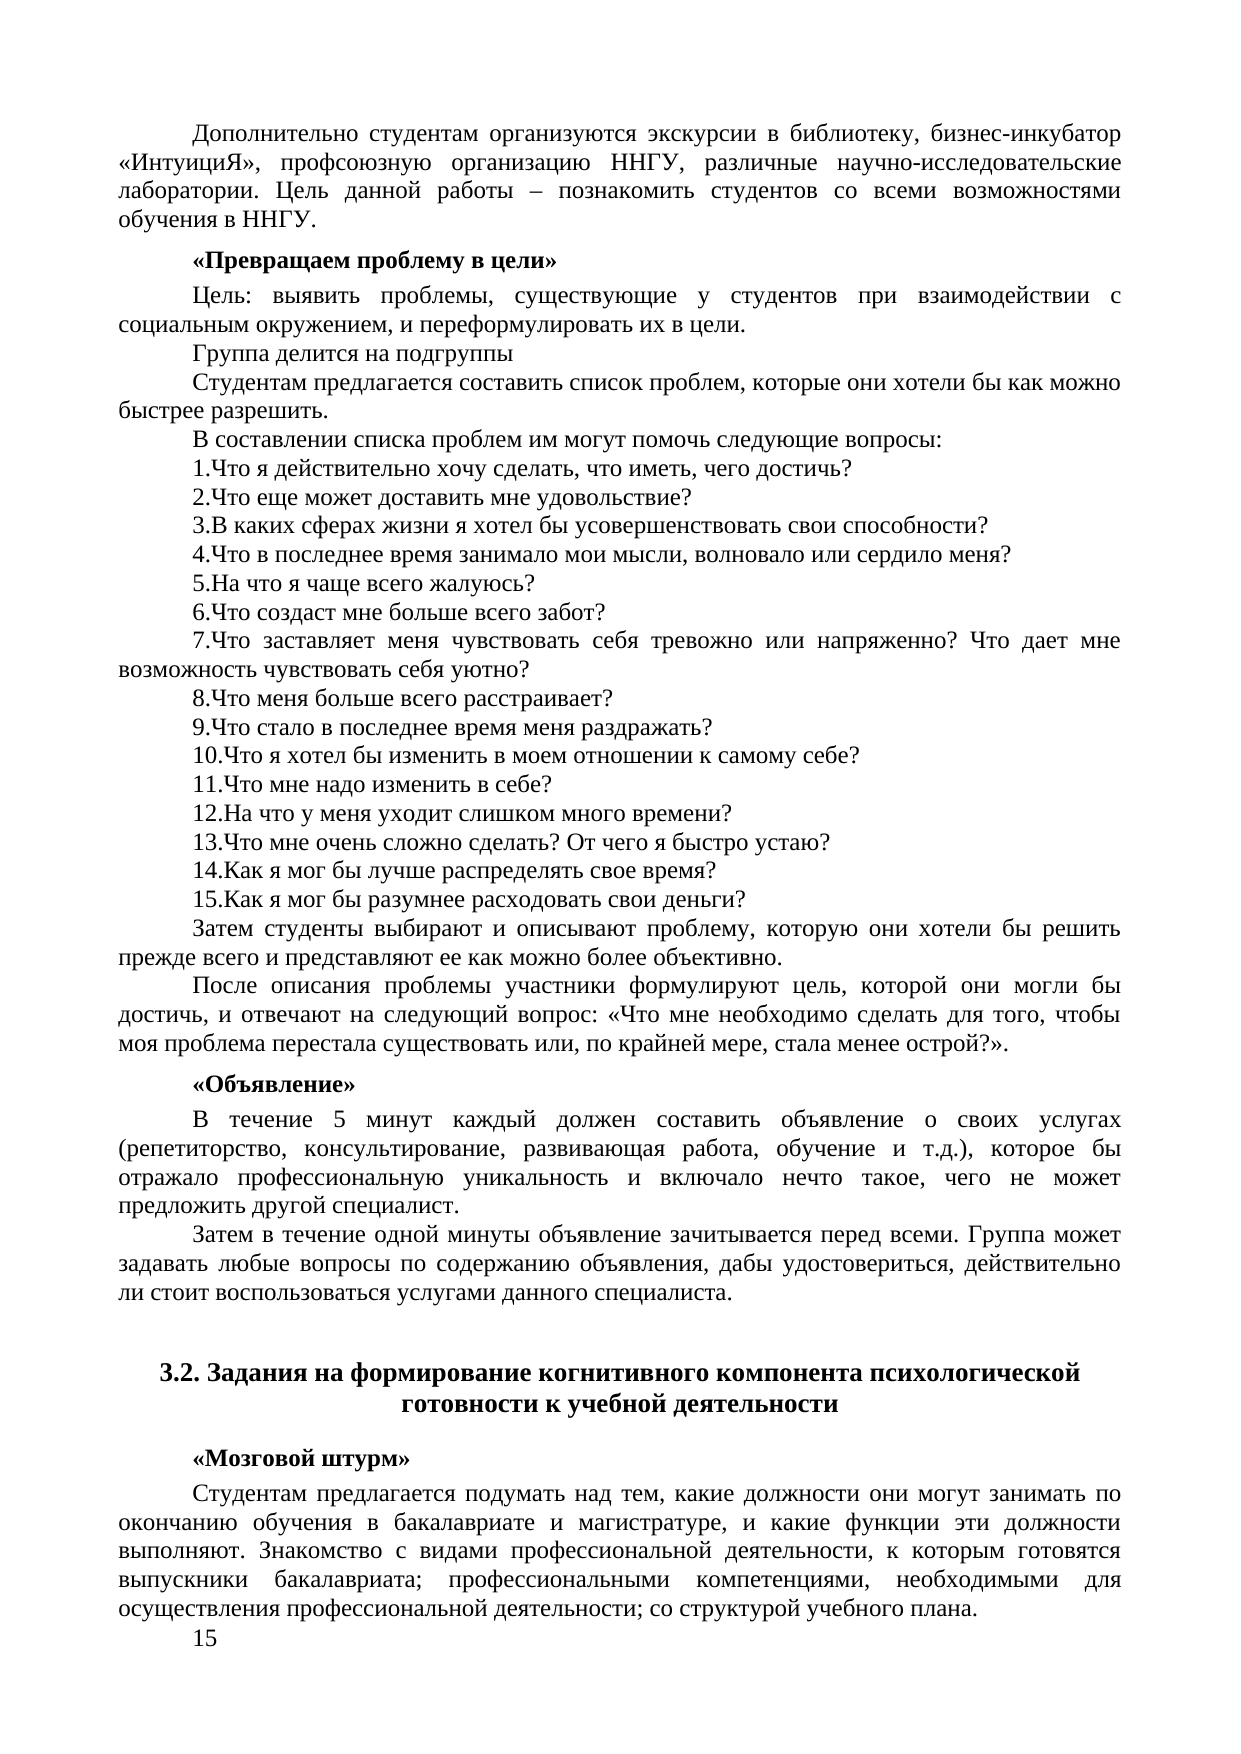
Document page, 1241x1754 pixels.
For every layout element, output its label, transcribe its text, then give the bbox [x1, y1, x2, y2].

text 1.Что я действительно хочу сделать, что иметь, чего достичь? [118, 453, 1122, 482]
text 13.Что мне очень сложно сделать? От чего я быстро устаю? [118, 827, 1122, 856]
text 2.Что еще может доставить мне удовольствие? [118, 482, 1122, 511]
text 8.Что меня больше всего расстраивает? [118, 683, 1122, 712]
text Затем студенты выбирают и описывают проблему, которую они хотели бы решить прежде всего и представляют ее как можно более объективно. [118, 913, 1122, 971]
text 4.Что в последнее время занимало мои мысли, волновало или сердило меня? [118, 539, 1122, 568]
subtitle 3.2. Задания на формирование когнитивного компонента психологической готовности к учебной деятельности [118, 1356, 1122, 1418]
subtitle «Превращаем проблему в цели» [118, 246, 1122, 274]
text Цель: выявить проблемы, существующие у студентов при взаимодействии с социальным окружением, и переформулировать их в цели. [118, 281, 1122, 338]
subtitle «Мозговой штурм» [118, 1443, 1122, 1472]
text Дополнительно студентам организуются экскурсии в библиотеку, бизнес-инкубатор «ИнтуициЯ», профсоюзную организацию ННГУ, различные научно-исследовательские лаборатории. Цель данной работы – познакомить студентов со всеми возможностями обучения в ННГУ. [118, 118, 1122, 233]
text 11.Что мне надо изменить в себе? [118, 769, 1122, 798]
text Затем в течение одной минуты объявление зачитывается перед всеми. Группа может задавать любые вопросы по содержанию объявления, дабы удостовериться, действительно ли стоит воспользоваться услугами данного специалиста. [118, 1219, 1122, 1306]
text 14.Как я мог бы лучше распределять свое время? [118, 856, 1122, 884]
text 5.На что я чаще всего жалуюсь? [118, 568, 1122, 597]
text Группа делится на подгруппы [118, 338, 1122, 367]
text 7.Что заставляет меня чувствовать себя тревожно или напряженно? Что дает мне возможность чувствовать себя уютно? [118, 626, 1122, 683]
text 15.Как я мог бы разумнее расходовать свои деньги? [118, 884, 1122, 913]
subtitle «Объявление» [118, 1069, 1122, 1098]
text 12.На что у меня уходит слишком много времени? [118, 798, 1122, 827]
text 10.Что я хотел бы изменить в моем отношении к самому себе? [118, 741, 1122, 769]
text 3.В каких сферах жизни я хотел бы усовершенствовать свои способности? [118, 511, 1122, 539]
text Студентам предлагается подумать над тем, какие должности они могут занимать по окончанию обучения в бакалавриате и магистратуре, и какие функции эти должности выполняют. Знакомство с видами профессиональной деятельности, к которым готовятся выпускники бакалавриата; профессиональными компетенциями, необходимыми для осуществления профессиональной деятельности; со структурой учебного плана. [118, 1478, 1122, 1622]
text 6.Что создаст мне больше всего забот? [118, 597, 1122, 626]
text В составлении списка проблем им могут помочь следующие вопросы: [118, 424, 1122, 453]
text В течение 5 минут каждый должен составить объявление о своих услугах (репетиторство, консультирование, развивающая работа, обучение и т.д.), которое бы отражало профессиональную уникальность и включало нечто такое, чего не может предложить другой специалист. [118, 1104, 1122, 1219]
text 9.Что стало в последнее время меня раздражать? [118, 712, 1122, 741]
text После описания проблемы участники формулируют цель, которой они могли бы достичь, и отвечают на следующий вопрос: «Что мне необходимо сделать для того, чтобы моя проблема перестала существовать или, по крайней мере, стала менее острой?». [118, 971, 1122, 1057]
text Студентам предлагается составить список проблем, которые они хотели бы как можно быстрее разрешить. [118, 367, 1122, 424]
